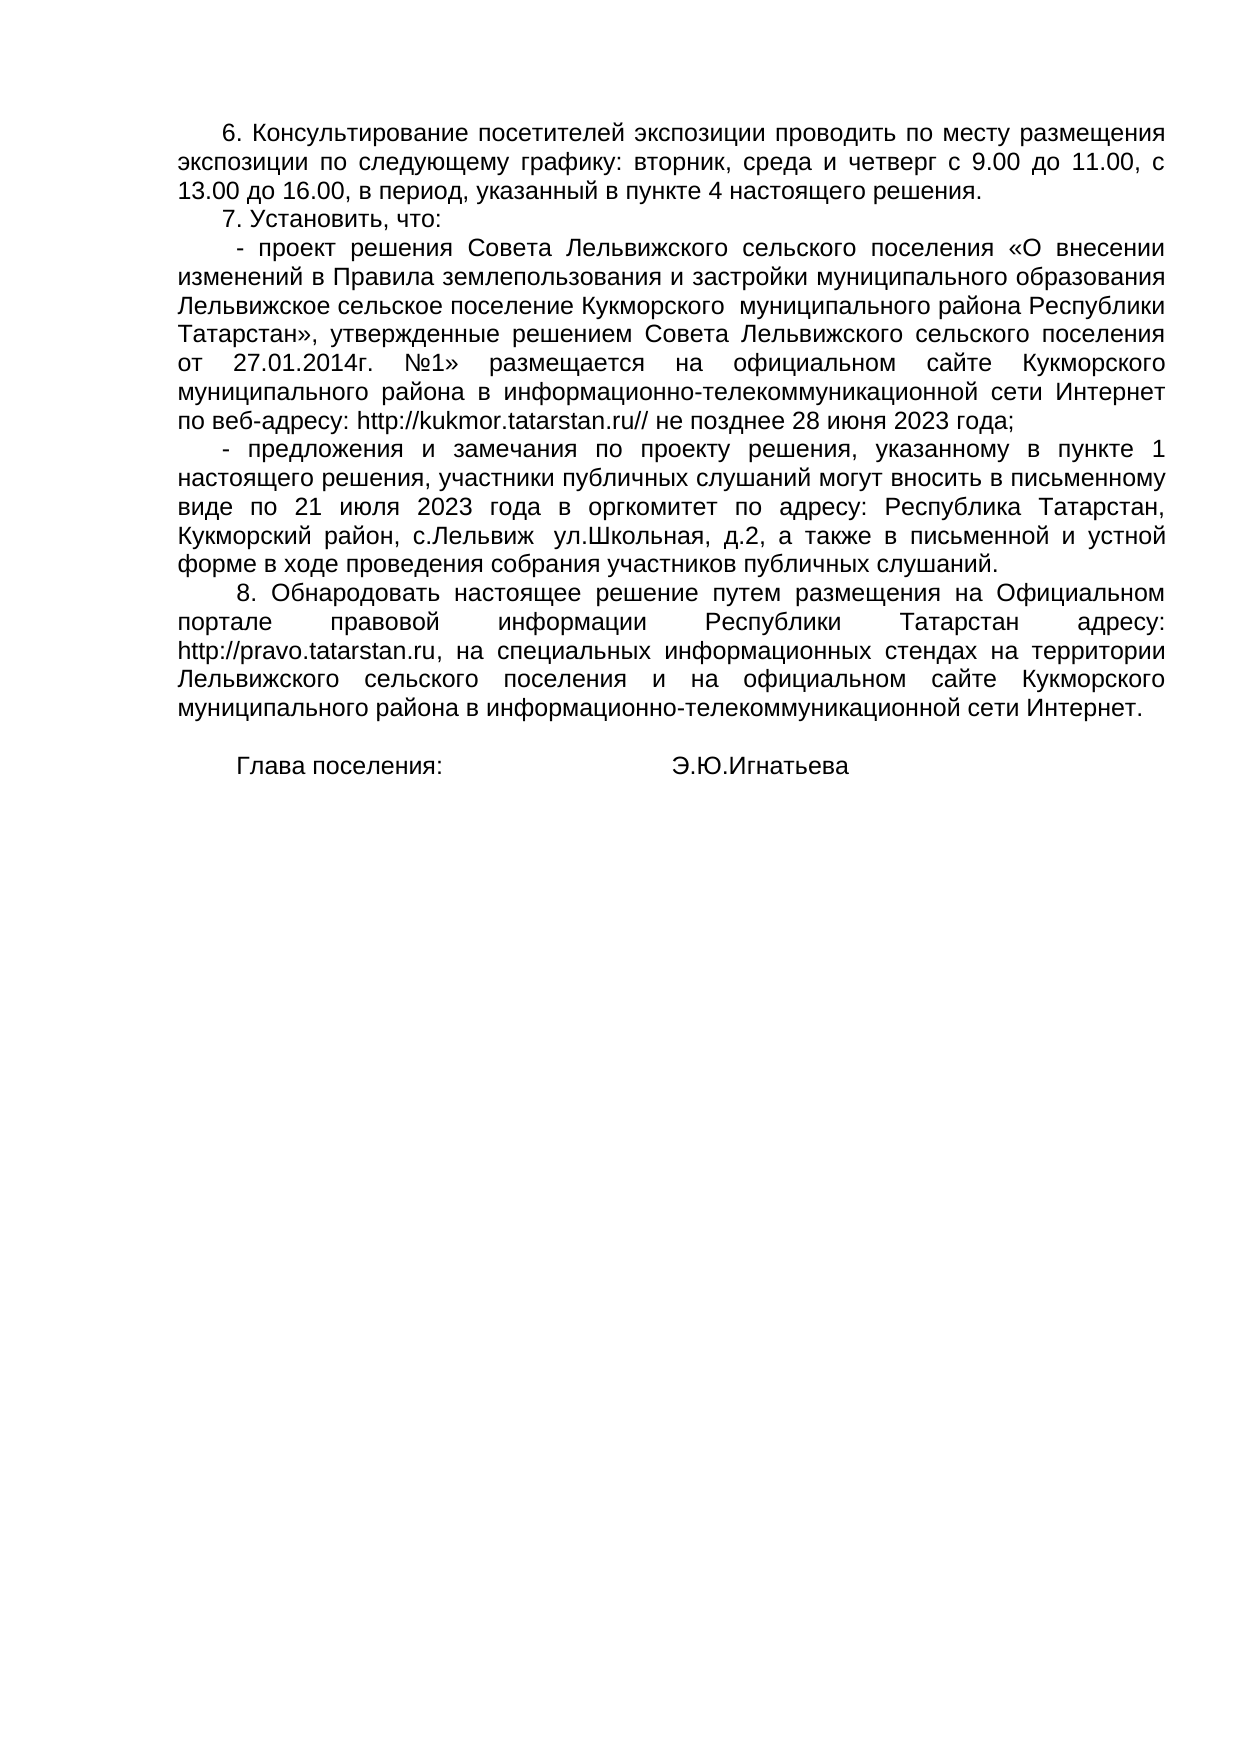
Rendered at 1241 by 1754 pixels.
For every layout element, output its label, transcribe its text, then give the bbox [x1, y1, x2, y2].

text 7. Установить, что: [177, 204, 1167, 233]
text - проект решения Совета Лельвижского сельского поселения «О внесении изменений в Правила землепользования и застройки муниципального образования Лельвижское сельское поселение Кукморского муниципального района Республики Татарстан», утвержденные решением Совета Лельвижского сельского поселения от 27.01.2014г. №1» размещается на официальном сайте Кукморского муниципального района в информационно-телекоммуникационной сети Интернет по веб-адресу: http://kukmor.tatarstan.ru// не позднее 28 июня 2023 года; [177, 233, 1167, 434]
text - предложения и замечания по проекту решения, указанному в пункте 1 настоящего решения, участники публичных слушаний могут вносить в письменному виде по 21 июля 2023 года в оргкомитет по адресу: Республика Татарстан, Кукморский район, с.Лельвиж ул.Школьная, д.2, а также в письменной и устной форме в ходе проведения собрания участников публичных слушаний. [177, 434, 1167, 578]
text Глава поселения: Э.Ю.Игнатьева [177, 751, 1167, 779]
text 8. Обнародовать настоящее решение путем размещения на Официальном портале правовой информации Республики Татарстан адресу: http://pravo.tatarstan.ru, на специальных информационных стендах на территории Лельвижского сельского поселения и на официальном сайте Кукморского муниципального района в информационно-телекоммуникационной сети Интернет. [177, 578, 1167, 722]
text 6. Консультирование посетителей экспозиции проводить по месту размещения экспозиции по следующему графику: вторник, среда и четверг с 9.00 до 11.00, с 13.00 до 16.00, в период, указанный в пункте 4 настоящего решения. [177, 118, 1167, 204]
